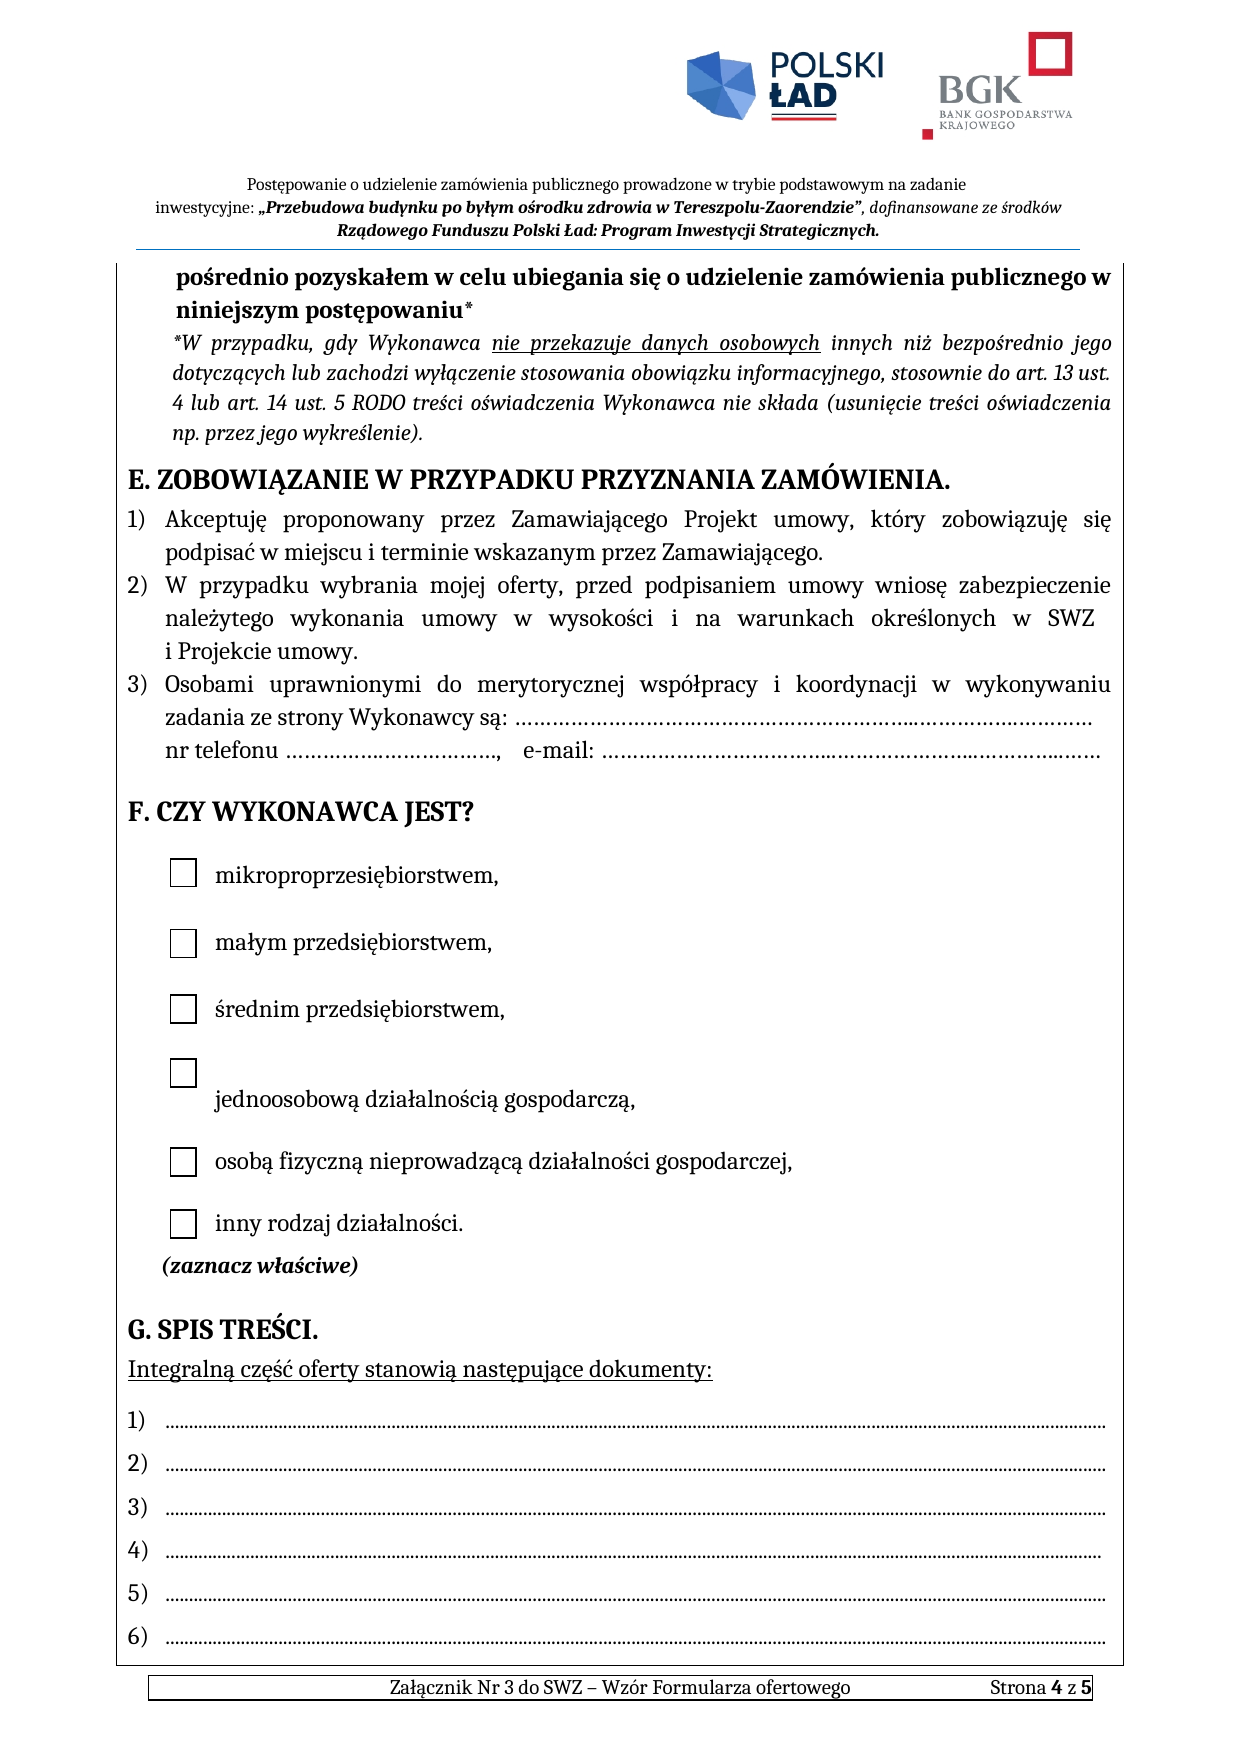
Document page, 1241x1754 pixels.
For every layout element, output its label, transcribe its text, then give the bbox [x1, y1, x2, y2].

table_cell F. CZY WYKONAWCA JEST? mikroproprzesiębiorstwem, małym przedsiębiorstwem, średnim przedsiębiorstwem, jednoosobową działalnością gospodarczą, osobą fizyczną nieprowadzącą działalności gospodarczej, inny rodzaj działalności. (zaznacz właściwe) [117, 783, 1123, 1301]
picture [675, 19, 1093, 150]
table_cell E. ZOBOWIĄZANIE W PRZYPADKU PRZYZNANIA ZAMÓWIENIA. Akceptuję proponowany przez Zamawiającego Projekt umowy, który zobowiązuję się podpisać w miejscu i terminie wskazanym przez Zamawiającego. W przypadku wybrania mojej oferty, przed podpisaniem umowy wniosę zabezpieczenie należytego wykonania umowy w wysokości i na warunkach określonych w SWZ i Projekcie umowy. Osobami uprawnionymi do merytorycznej współpracy i koordynacji w wykonywaniu zadania ze strony Wykonawcy są: ………………………………………………………..…………….………… nr telefonu …………….………………, e-mail: ………………………………..…………………..…………..…… [117, 451, 1123, 783]
